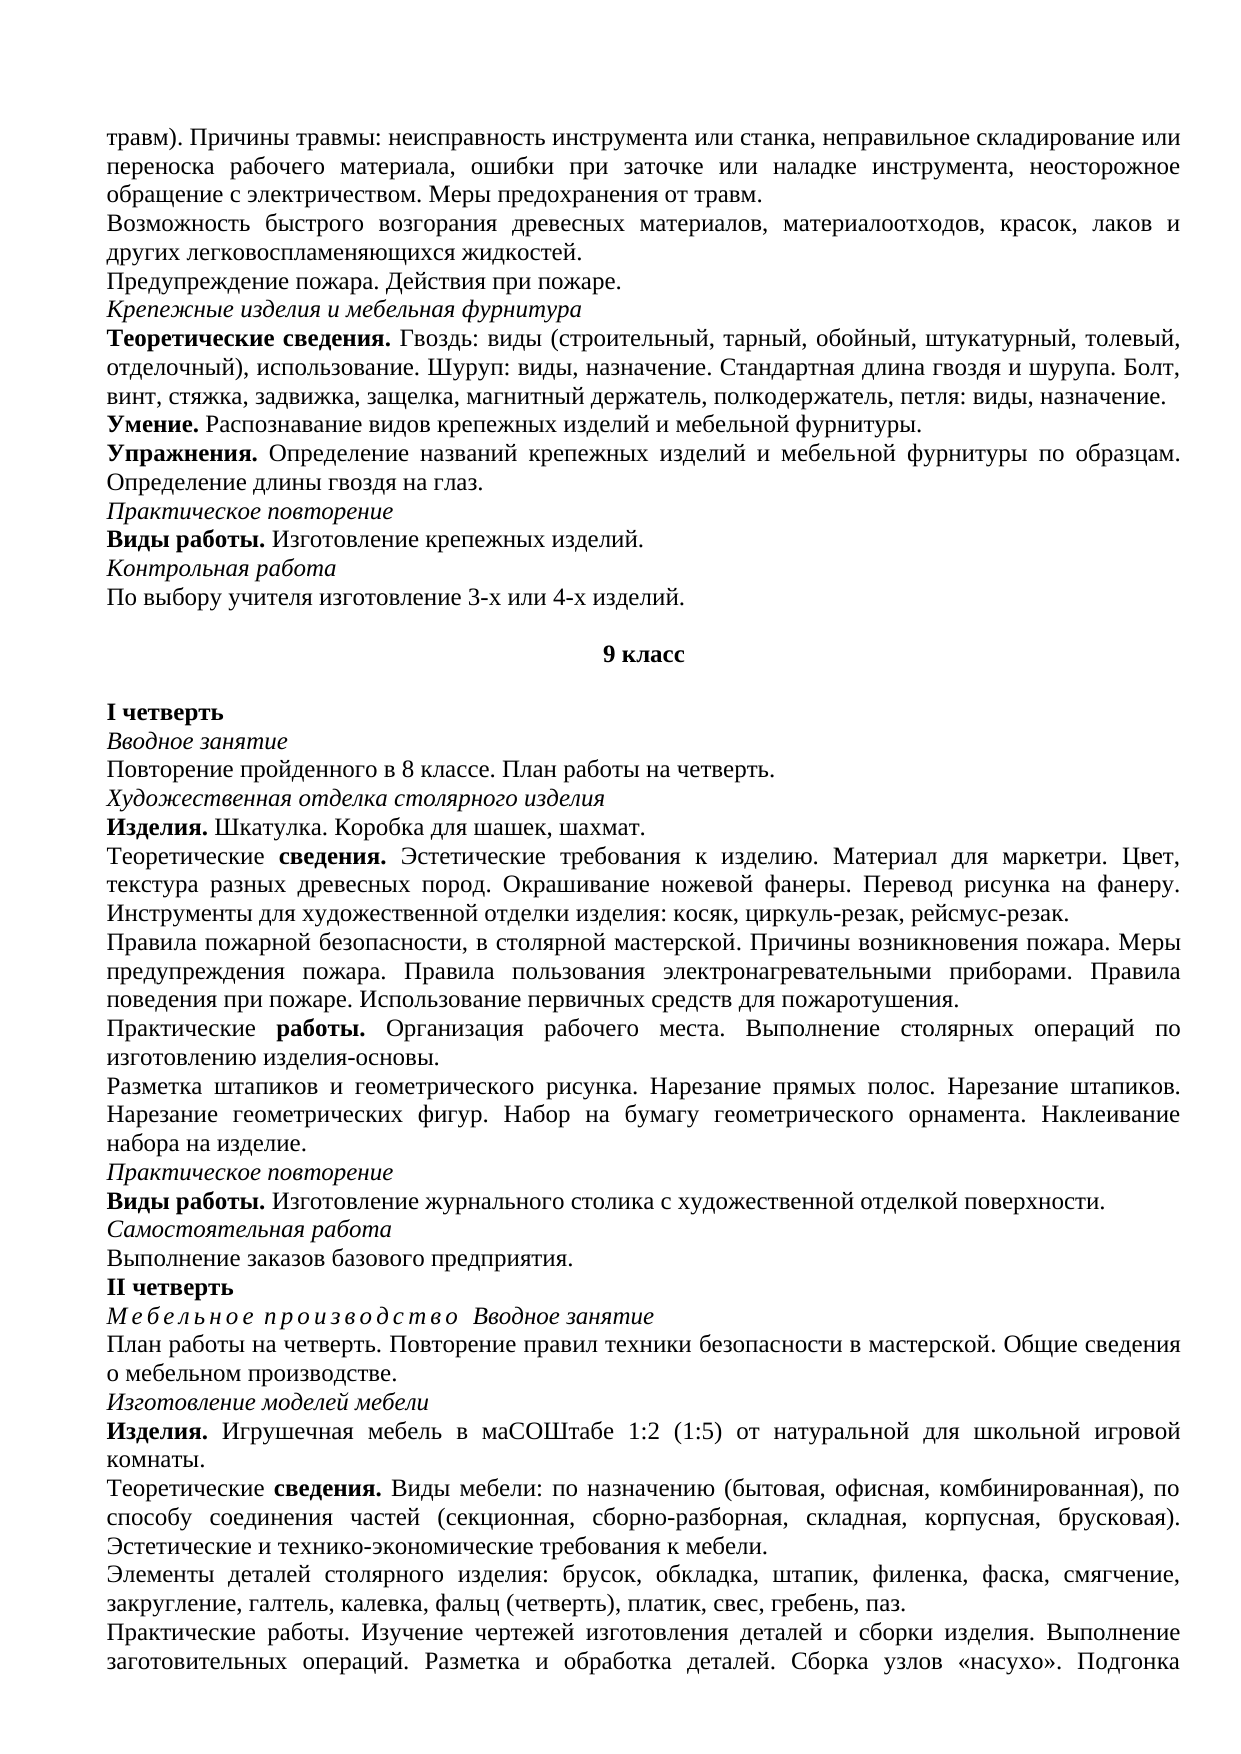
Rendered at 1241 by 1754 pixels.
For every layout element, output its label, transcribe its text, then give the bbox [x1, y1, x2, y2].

text Самостоятельная работа [106, 1214, 1181, 1243]
text Практическое повторение [106, 496, 1181, 524]
text I четверть [106, 697, 1181, 726]
text Вводное занятие [106, 726, 1181, 754]
text 9 класс [106, 639, 1181, 668]
text Виды работы. Изготовление журнального столика с художественной отделкой поверхности. [106, 1186, 1181, 1214]
text Изготовление моделей мебели [106, 1387, 1181, 1416]
text Крепежные изделия и мебельная фурнитура [106, 294, 1181, 323]
text Практические работы. Организация рабочего места. Выполнение столярных операций по изготовлению изделия-основы. [106, 1013, 1181, 1071]
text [106, 122, 1181, 208]
text Виды работы. Изготовление крепежных изделий. [106, 524, 1181, 553]
text Мебельное производство Вводное занятие [106, 1301, 1181, 1329]
text Выполнение заказов базового предприятия. [106, 1243, 1181, 1272]
text Повторение пройденного в 8 классе. План работы на четверть. [106, 754, 1181, 783]
text Изделия. Игрушечная мебель в маСОШтабе 1:2 (1:5) от натуральной для школьной игровой комнаты. [106, 1416, 1181, 1473]
text Предупреждение пожара. Действия при пожаре. [106, 266, 1181, 294]
text Теоретические сведения. Гвоздь: виды (строительный, тарный, обойный, штукатурный, толевый, отделочный), использование. Шуруп: виды, назначение. Стандартная длина гвоздя и шурупа. Болт, винт, стяжка, задвижка, защелка, магнитный держатель, полкодержатель, петля: виды, назначение. [106, 323, 1181, 409]
text Элементы деталей столярного изделия: брусок, обкладка, штапик, филенка, фаска, смягчение, закругление, галтель, калевка, фальц (четверть), платик, свес, гребень, паз. [106, 1559, 1181, 1617]
text Умение. Распознавание видов крепежных изделий и мебельной фурнитуры. [106, 409, 1181, 438]
text Практическое повторение [106, 1157, 1181, 1186]
text Контрольная работа [106, 553, 1181, 582]
text Возможность быстрого возгорания древесных материалов, материалоотходов, красок, лаков и других легковоспламеняющихся жидкостей. [106, 208, 1181, 266]
text Изделия. Шкатулка. Коробка для шашек, шахмат. [106, 812, 1181, 841]
text Упражнения. Определение названий крепежных изделий и мебельной фурнитуры по образцам. Определение длины гвоздя на глаз. [106, 438, 1181, 496]
text II четверть [106, 1272, 1181, 1301]
text Правила пожарной безопасности, в столярной мастерской. Причины возникновения пожара. Меры предупреждения пожара. Правила пользования электронагревательными приборами. Правила поведения при пожаре. Использование первичных средств для пожаротушения. [106, 927, 1181, 1013]
text Художественная отделка столярного изделия [106, 783, 1181, 812]
text План работы на четверть. Повторение правил техники безопасности в мастерской. Общие сведения о мебельном производстве. [106, 1329, 1181, 1387]
text Разметка штапиков и геометрического рисунка. Нарезание прямых полос. Нарезание штапиков. Нарезание геометрических фигур. Набор на бумагу геометрического орнамента. Наклеивание набора на изделие. [106, 1071, 1181, 1157]
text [106, 1617, 1181, 1674]
text Теоретические сведения. Виды мебели: по назначению (бытовая, офисная, комбинированная), по способу соединения частей (секционная, сборно-разборная, складная, корпусная, брусковая). Эстетические и технико-экономические требования к мебели. [106, 1473, 1181, 1559]
text Теоретические сведения. Эстетические требования к изделию. Материал для маркетри. Цвет, текстура разных древесных пород. Окрашивание ножевой фанеры. Перевод рисунка на фанеру. Инструменты для художественной отделки изделия: косяк, циркуль-резак, рейсмус-резак. [106, 841, 1181, 927]
text По выбору учителя изготовление 3-х или 4-х изделий. [106, 582, 1181, 611]
